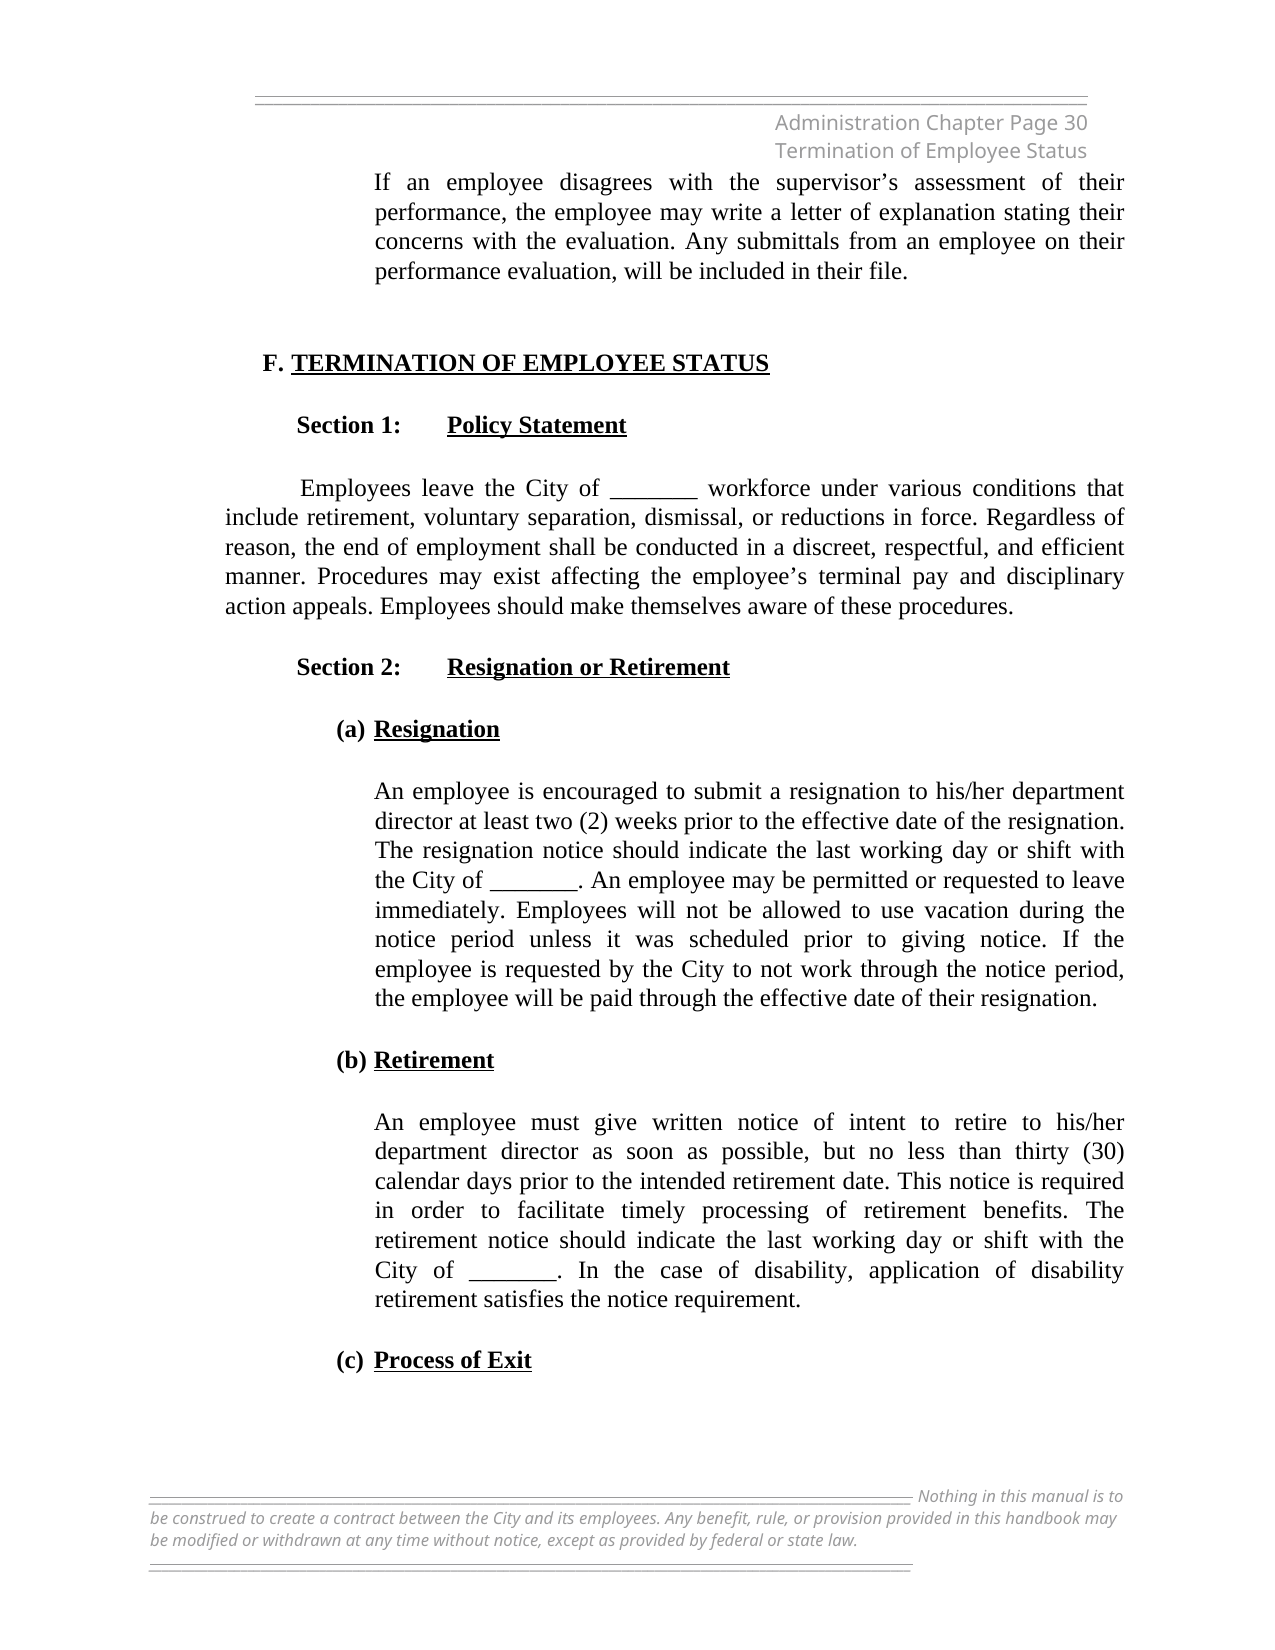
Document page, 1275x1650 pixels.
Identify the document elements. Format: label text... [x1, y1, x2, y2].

list Resignation [336, 714, 1126, 743]
subtitle F. TERMINATION OF EMPLOYEE STATUS [262, 348, 1126, 377]
text An employee must give written notice of intent to retire to his/her department director as soon as possible, but no less than thirty (30) calendar days prior to the intended retirement date. This notice is required in order to facilitate timely processing of retirement benefits. The retirement notice should indicate the last working day or shift with the City of _______. In the case of disability, application of disability retirement satisfies the notice requirement. [373, 1107, 1126, 1313]
text Section 2: Resignation or Retirement [225, 652, 1126, 681]
text Section 1: Policy Statement [225, 410, 1126, 439]
list Process of Exit [336, 1346, 1126, 1374]
text Employees leave the City of _______ workforce under various conditions that include retirement, voluntary separation, dismissal, or reductions in force. Regardless of reason, the end of employment shall be conducted in a discreet, respectful, and efficient manner. Procedures may exist affecting the employee’s terminal pay and disciplinary action appeals. Employees should make themselves aware of these procedures. [225, 473, 1126, 620]
text An employee is encouraged to submit a resignation to his/her department director at least two (2) weeks prior to the effective date of the resignation. The resignation notice should indicate the last working day or shift with the City of _______. An employee may be permitted or requested to leave immediately. Employees will not be allowed to use vacation during the notice period unless it was scheduled prior to giving notice. If the employee is requested by the City to not work through the notice period, the employee will be paid through the effective date of their resignation. [373, 776, 1126, 1012]
list Retirement [336, 1045, 1126, 1073]
text If an employee disagrees with the supervisor’s assessment of their performance, the employee may write a letter of explanation stating their concerns with the evaluation. Any submittals from an employee on their performance evaluation, will be included in their file. [373, 167, 1126, 285]
